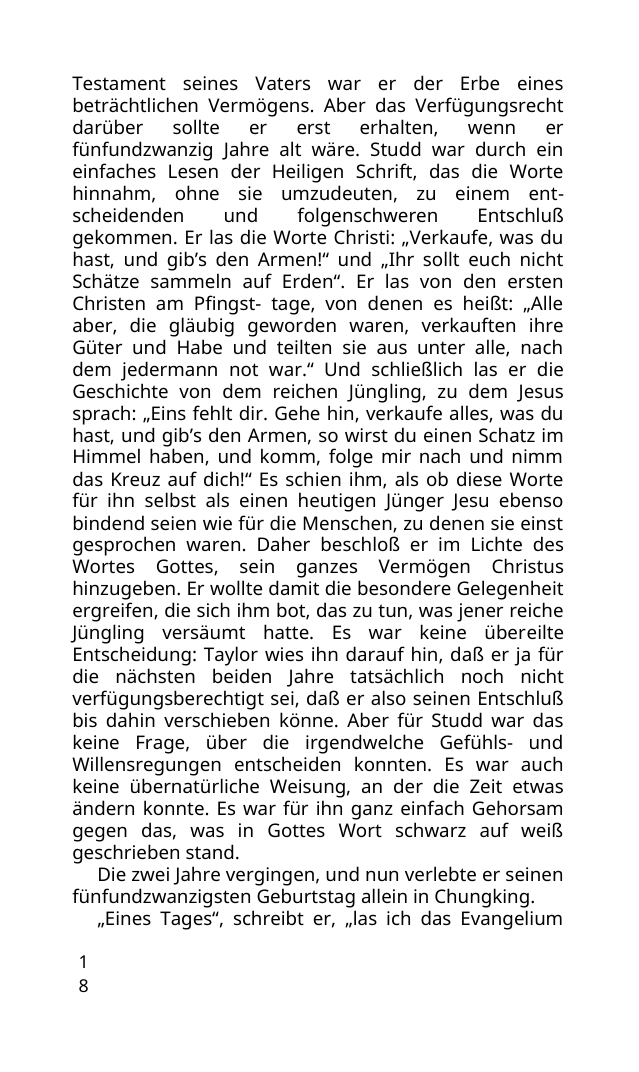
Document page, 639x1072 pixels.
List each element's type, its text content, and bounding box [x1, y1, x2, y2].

text Die zwei Jahre vergingen, und nun verlebte er seinen fünfundzwanzigsten Geburtstag allein in Chungking. [72, 864, 564, 908]
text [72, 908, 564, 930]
